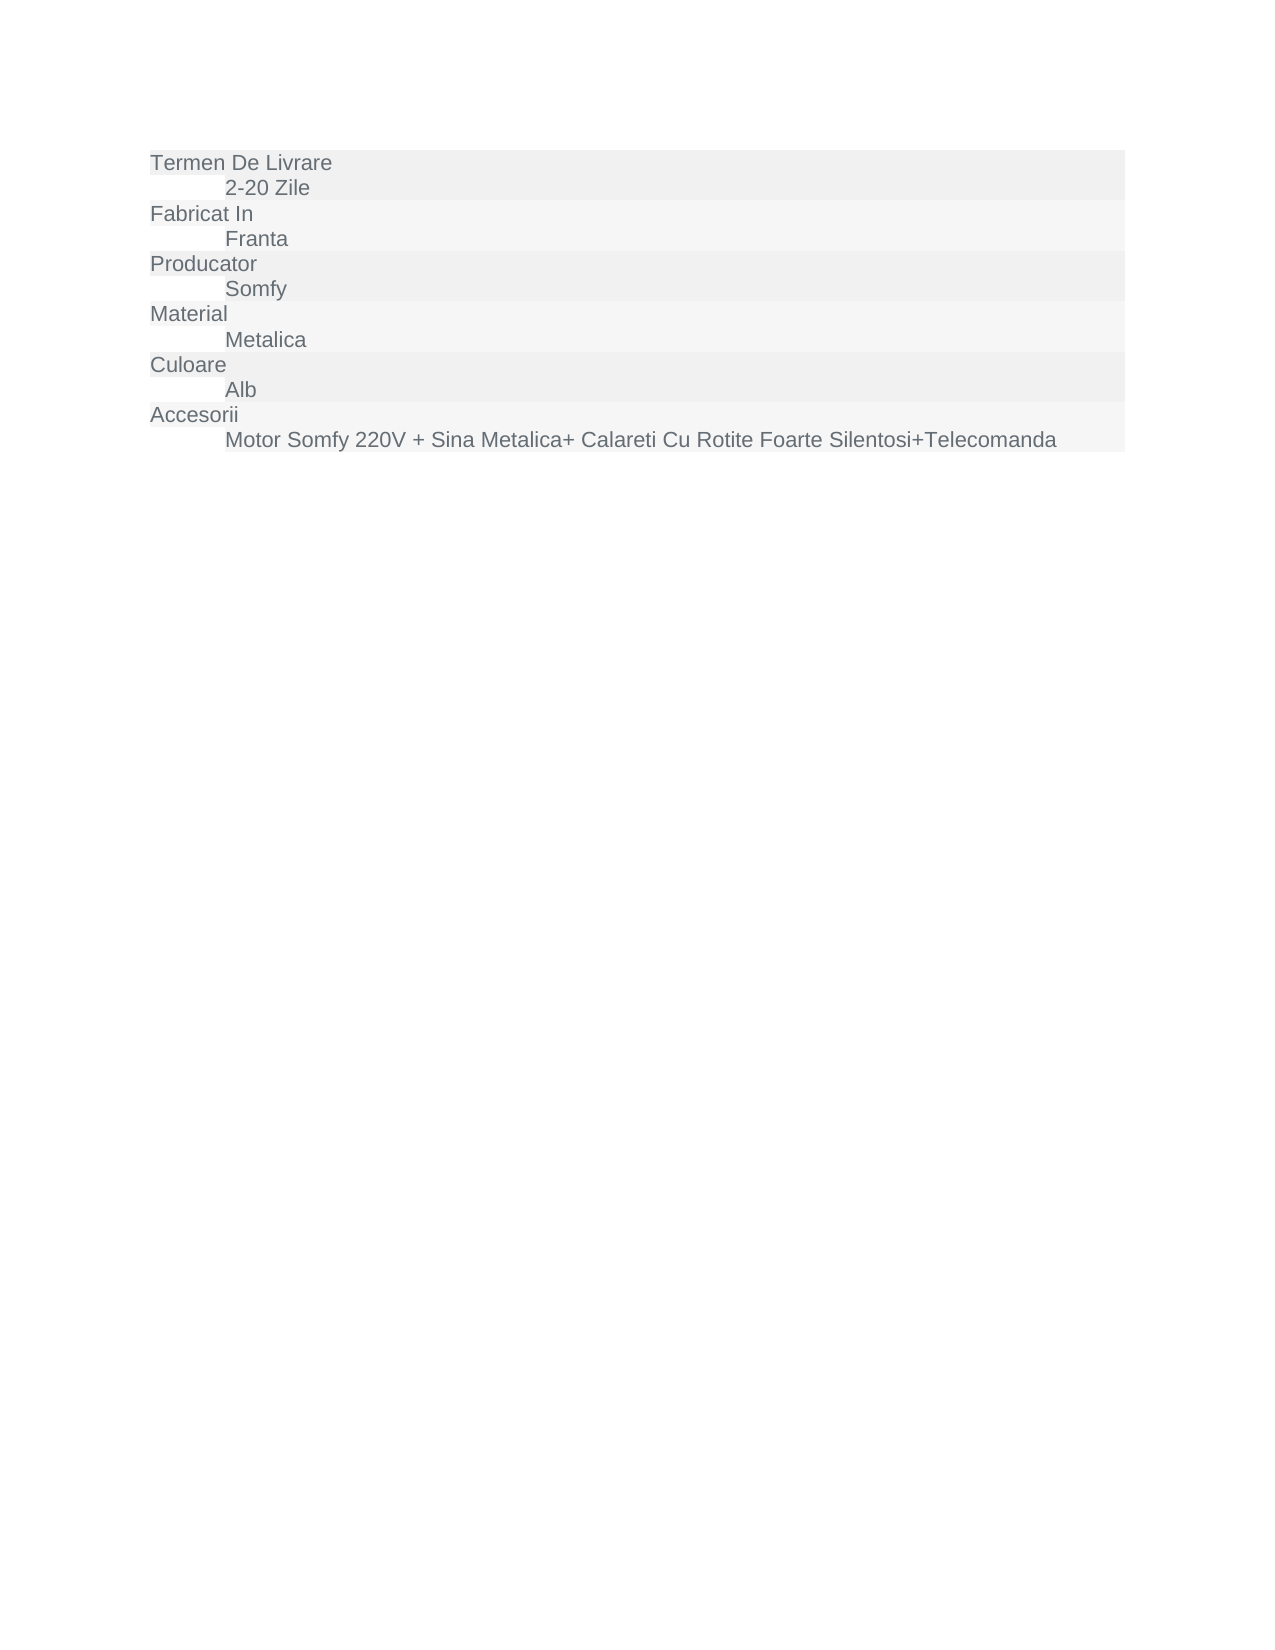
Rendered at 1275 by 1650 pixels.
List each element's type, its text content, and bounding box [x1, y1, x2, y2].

text Material [150, 301, 1125, 326]
text Fabricat In [150, 200, 1125, 226]
text Culoare [150, 352, 1125, 377]
text Producator [150, 251, 1125, 276]
text 2-20 Zile [225, 175, 1125, 200]
text Metalica [225, 326, 1125, 352]
text Motor Somfy 220V + Sina Metalica+ Calareti Cu Rotite Foarte Silentosi+Telecomanda [225, 427, 1125, 452]
text Termen De Livrare [150, 150, 1125, 175]
text Somfy [225, 276, 1125, 301]
text Franta [225, 226, 1125, 251]
text Alb [225, 377, 1125, 402]
text Accesorii [150, 402, 1125, 427]
